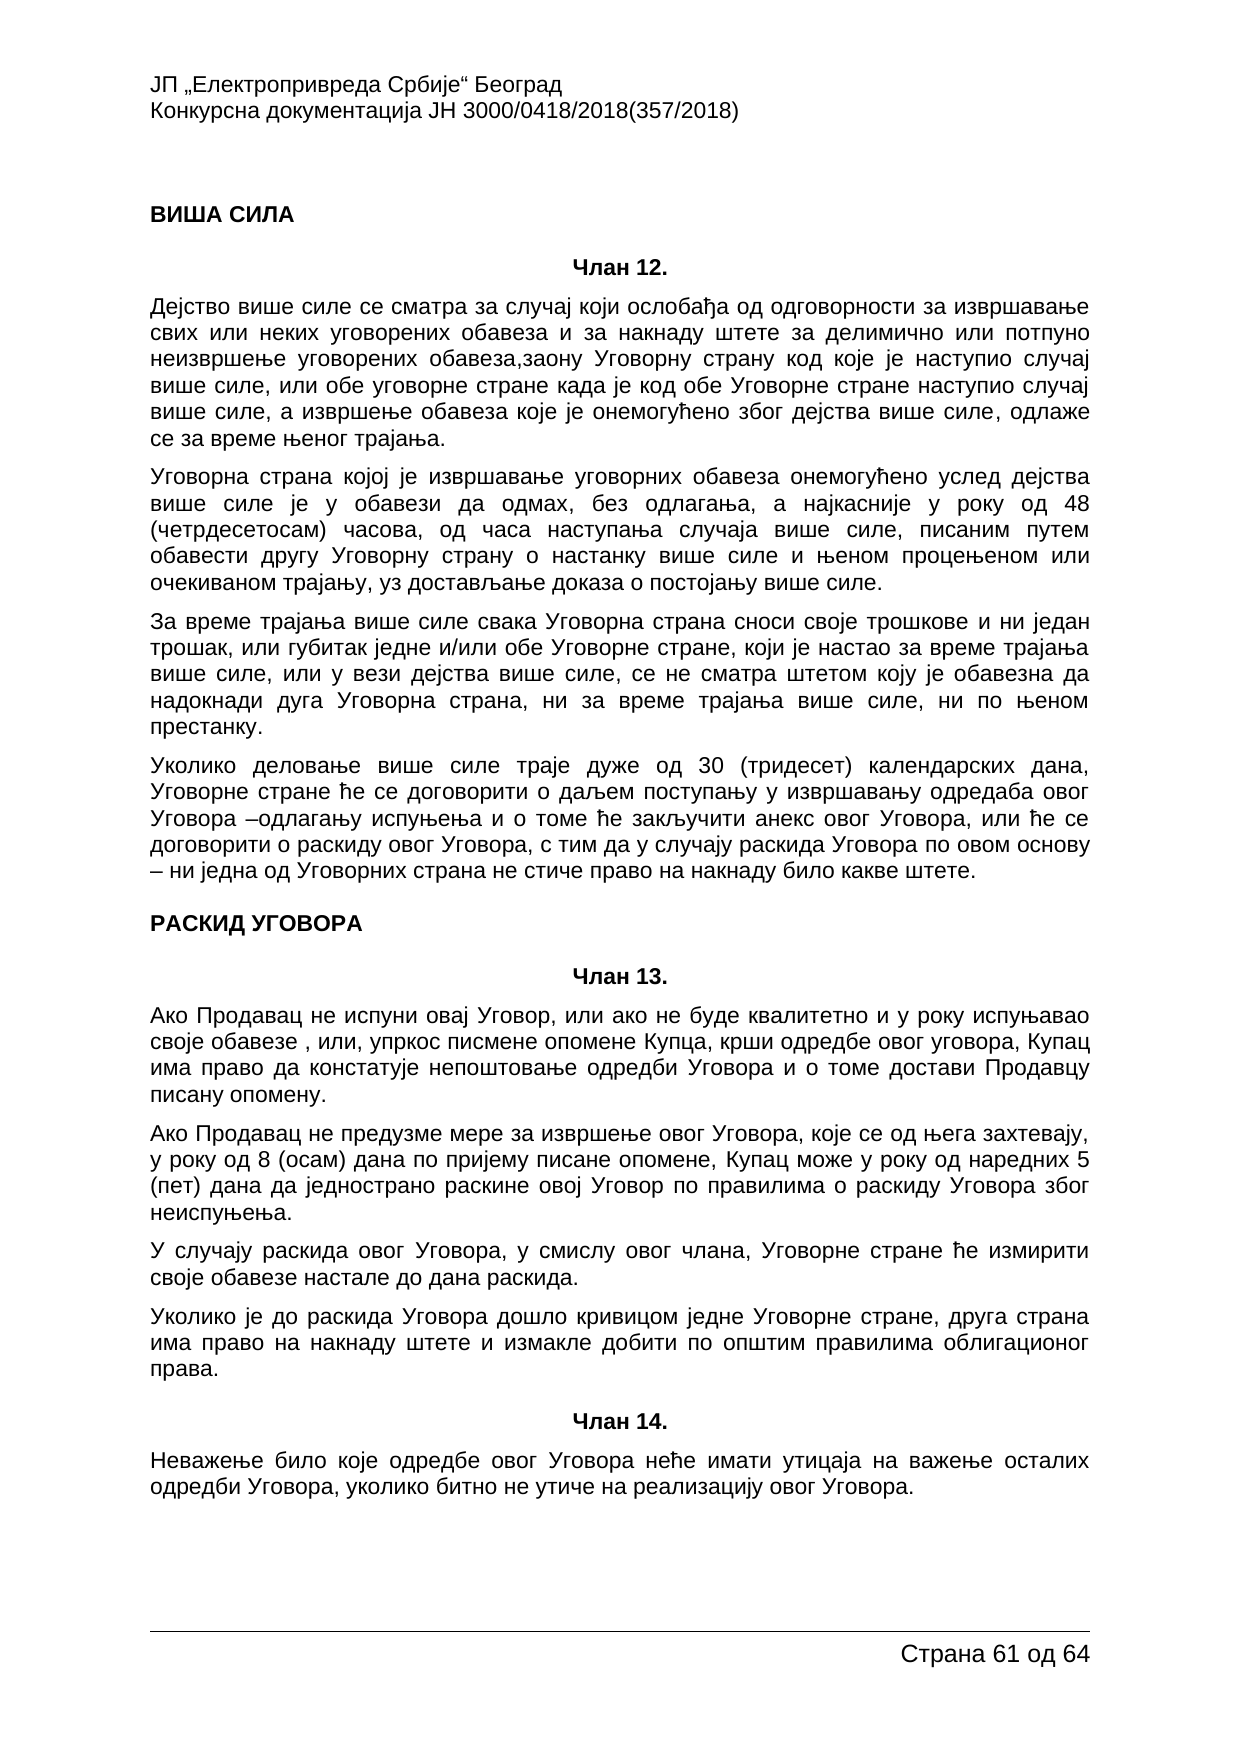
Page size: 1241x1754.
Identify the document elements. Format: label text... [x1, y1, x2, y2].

text За време трајања више силе свака Уговорна страна сноси своје трошкове и ни један трошак, или губитак једне и/или обе Уговорне стране, који је настао за време трајања више силе, или у вези дејства више силе, се не сматра штетом коју је обавезна да надокнади дуга Уговорна страна, ни за време трајања више силе, ни по њеном престанку. [150, 608, 1090, 739]
text Дејство више силе се сматра за случај који ослобађа од одговорности за извршавање свих или неких уговорених обавеза и за накнаду штете за делимично или потпуно неизвршење уговорених обавеза,заону Уговорну страну код које је наступио случај више силе, или обе уговорне стране када је код обе Уговорне стране наступио случај више силе, а извршење обавеза које је онемогућено због дејства више силе, одлаже се за време њеног трајања. [150, 293, 1090, 451]
text Уколико деловање више силе траје дуже од 30 (тридесет) календарских дана, Уговорне стране ће се договорити о даљем поступању у извршавању одредаба овог Уговора –одлагању испуњења и о томе ће закључити анекс овог Уговора, или ће се договорити о раскиду овог Уговора, с тим да у случају раскида Уговора по овом основу – ни једна од Уговорних страна не стиче право на накнаду било какве штете. [150, 752, 1090, 884]
text Уговорна страна којој је извршавање уговорних обавеза онемогућено услед дејства више силе је у обавези да одмах, без одлагања, а најкасније у року од 48 (четрдесетосам) часова, од часа наступања случаја више силе, писаним путем обавести другу Уговорну страну о настанку више силе и њеном процењеном или очекиваном трајању, уз достављање доказа о постојању више силе. [150, 463, 1090, 595]
text Ако Продавац не испуни овај Уговор, или ако не буде квалитетно и у року испуњавао своје обавезе , или, упркос писмене опомене Купца, крши одредбе овог уговора, Купац има право да констатује непоштовање одредби Уговора и о томе достави Продавцу писану опомену. [150, 1002, 1090, 1107]
text Неважење било које одредбе овог Уговора неће имати утицаја на важење осталих одредби Уговора, уколико битно не утиче на реализацију овог Уговора. [150, 1447, 1090, 1499]
text Члан 14. [150, 1408, 1090, 1434]
text Уколико је до раскида Уговора дошло кривицом једне Уговорне стране, друга страна има право на накнаду штете и измакле добити по општим правилима облигационог права. [150, 1303, 1090, 1382]
text ВИША СИЛА [150, 201, 1090, 227]
text Ако Продавац не предузме мере за извршење овог Уговора, које се од њега захтевају, у року од 8 (осам) дана по пријему писане опомене, Купац може у року од наредних 5 (пет) дана да једнострано раскине овој Уговор по правилима о раскиду Уговора због неиспуњења. [150, 1119, 1090, 1225]
text Члан 12. [150, 254, 1090, 280]
text РАСКИД УГОВОРА [150, 910, 1090, 936]
text Члан 13. [150, 963, 1090, 989]
text У случају раскида овог Уговора, у смислу овог члана, Уговорне стране ће измирити своје обавезе настале до дана раскида. [150, 1237, 1090, 1290]
